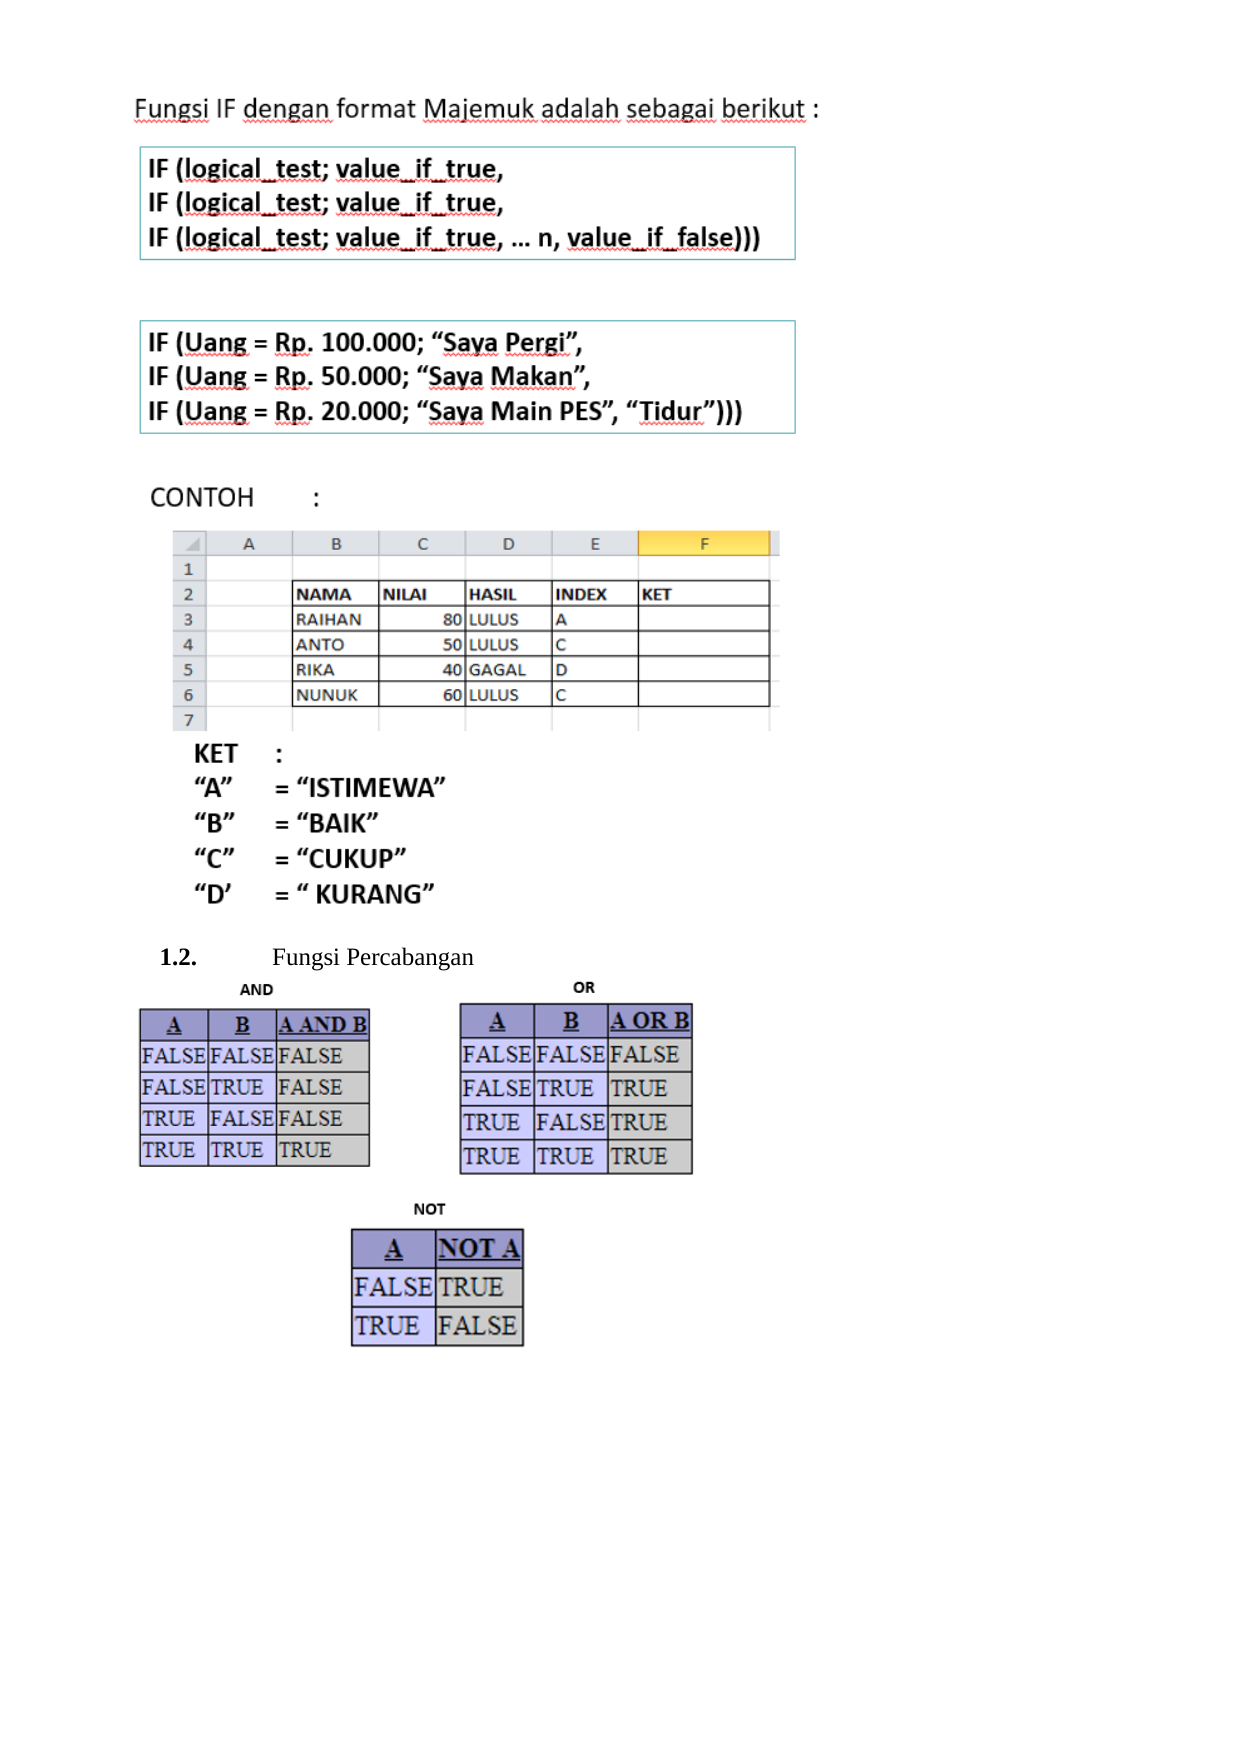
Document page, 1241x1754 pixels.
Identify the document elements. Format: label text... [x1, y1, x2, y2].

picture [121, 973, 705, 1351]
picture [121, 475, 795, 910]
picture [121, 84, 821, 474]
list Fungsi Percabangan [159, 942, 1154, 971]
